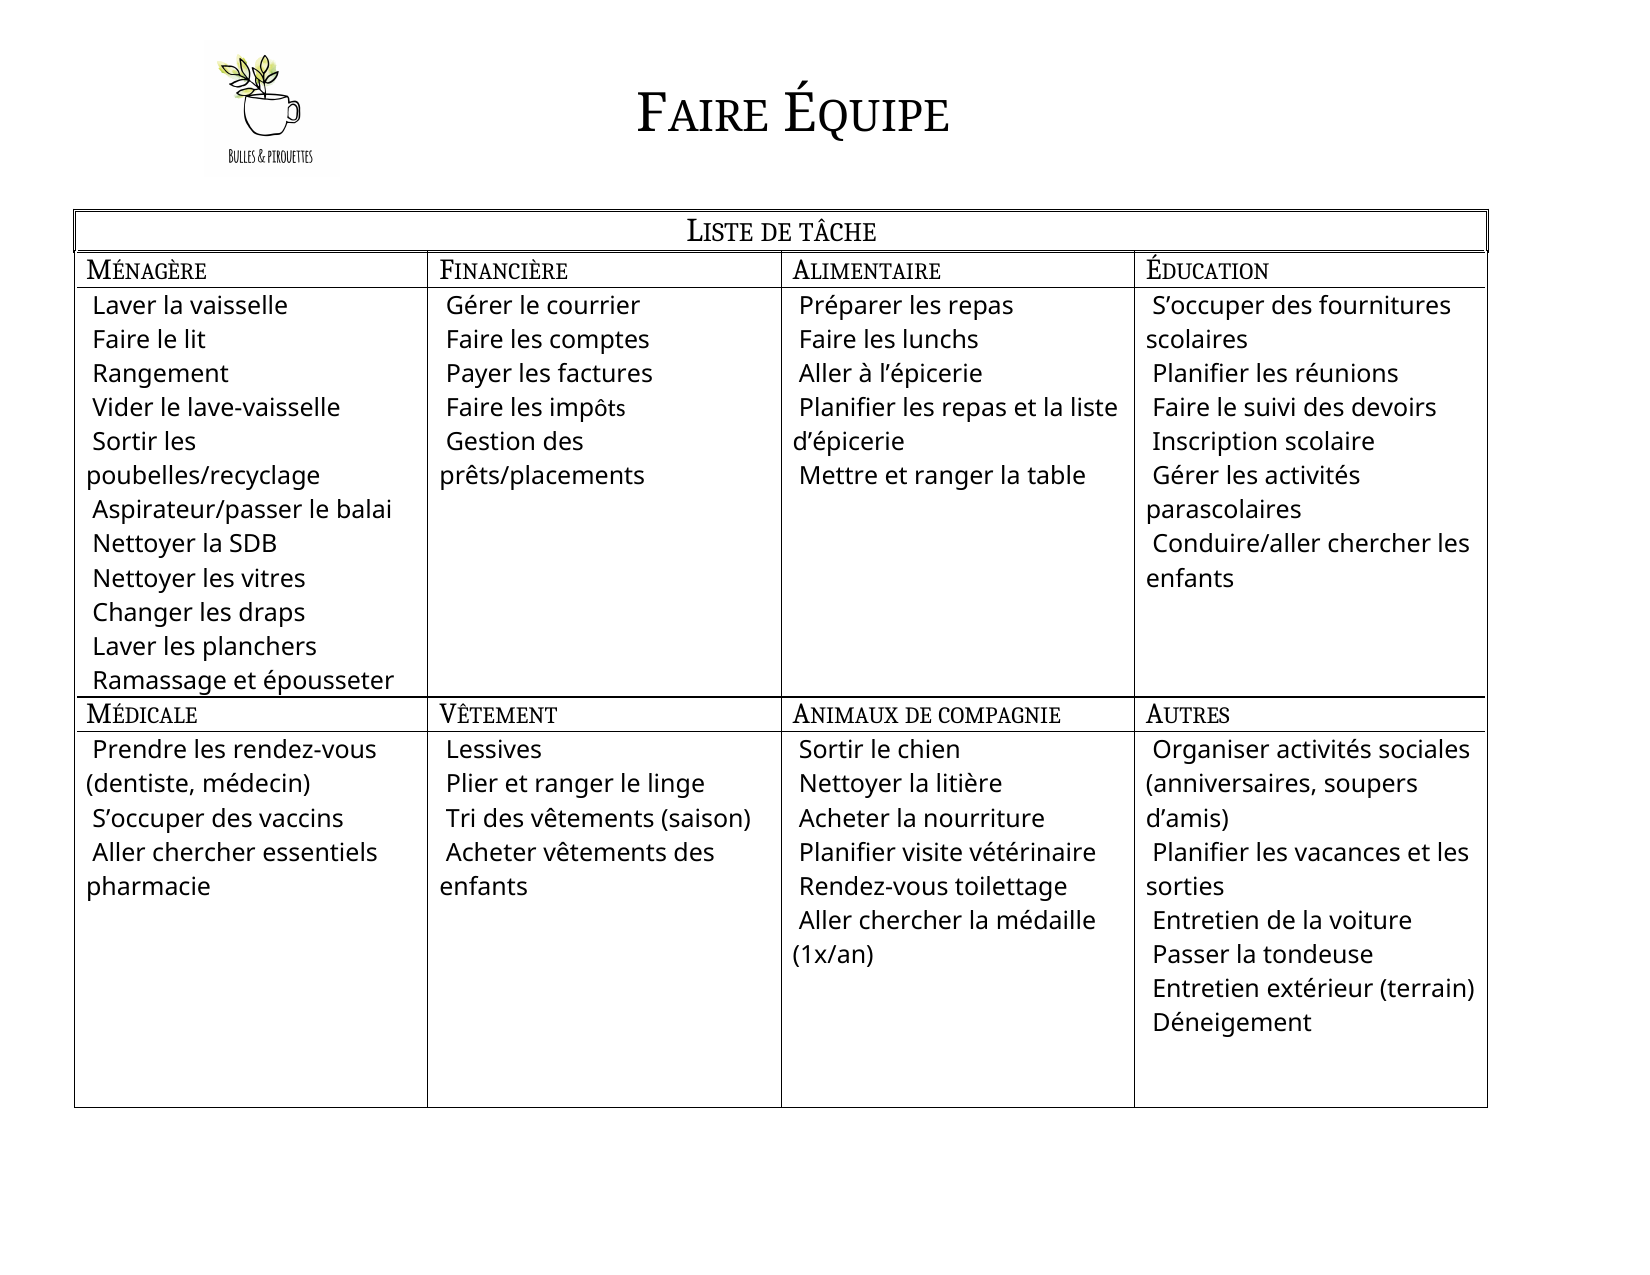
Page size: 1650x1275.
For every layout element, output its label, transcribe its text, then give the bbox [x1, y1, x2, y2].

table_cell Ménagère [75, 250, 427, 287]
table_cell Éducation [1135, 250, 1487, 287]
table_cell  Organiser activités sociales (anniversaires, soupers d’amis)  Planifier les vacances et les sorties  Entretien de la voiture  Passer la tondeuse  Entretien extérieur (terrain)  Déneigement [1135, 731, 1487, 1107]
table_cell  Laver la vaisselle  Faire le lit  Rangement  Vider le lave-vaisselle  Sortir les poubelles/recyclage  Aspirateur/passer le balai  Nettoyer la SDB  Nettoyer les vitres  Changer les draps  Laver les planchers  Ramassage et épousseter [75, 287, 427, 696]
table_cell  S’occuper des fournitures scolaires  Planifier les réunions  Faire le suivi des devoirs  Inscription scolaire  Gérer les activités parascolaires  Conduire/aller chercher les enfants   [1135, 287, 1487, 696]
table_cell  Lessives  Plier et ranger le linge  Tri des vêtements (saison)  Acheter vêtements des enfants    [428, 732, 781, 1107]
table_cell Animaux de compagnie [782, 698, 1134, 731]
table_cell  Gérer le courrier  Faire les comptes  Payer les factures  Faire les impôts  Gestion des prêts/placements    [428, 288, 781, 696]
table_cell Autres [1135, 696, 1487, 731]
table_cell  Sortir le chien  Nettoyer la litière  Acheter la nourriture  Planifier visite vétérinaire  Rendez-vous toilettage  Aller chercher la médaille (1x/an)   [782, 732, 1134, 1107]
table_cell Vêtement [428, 698, 781, 731]
table_cell Médicale [75, 696, 427, 731]
table_cell Financière [428, 253, 781, 287]
picture [203, 40, 340, 177]
table_cell  Préparer les repas  Faire les lunchs  Aller à l’épicerie  Planifier les repas et la liste d’épicerie  Mettre et ranger la table    [782, 288, 1134, 696]
table_cell  Prendre les rendez-vous (dentiste, médecin)  S’occuper des vaccins  Aller chercher essentiels pharmacie       [75, 731, 427, 1107]
table_cell Alimentaire [782, 253, 1134, 287]
table_header Liste de tâche [76, 212, 1486, 250]
